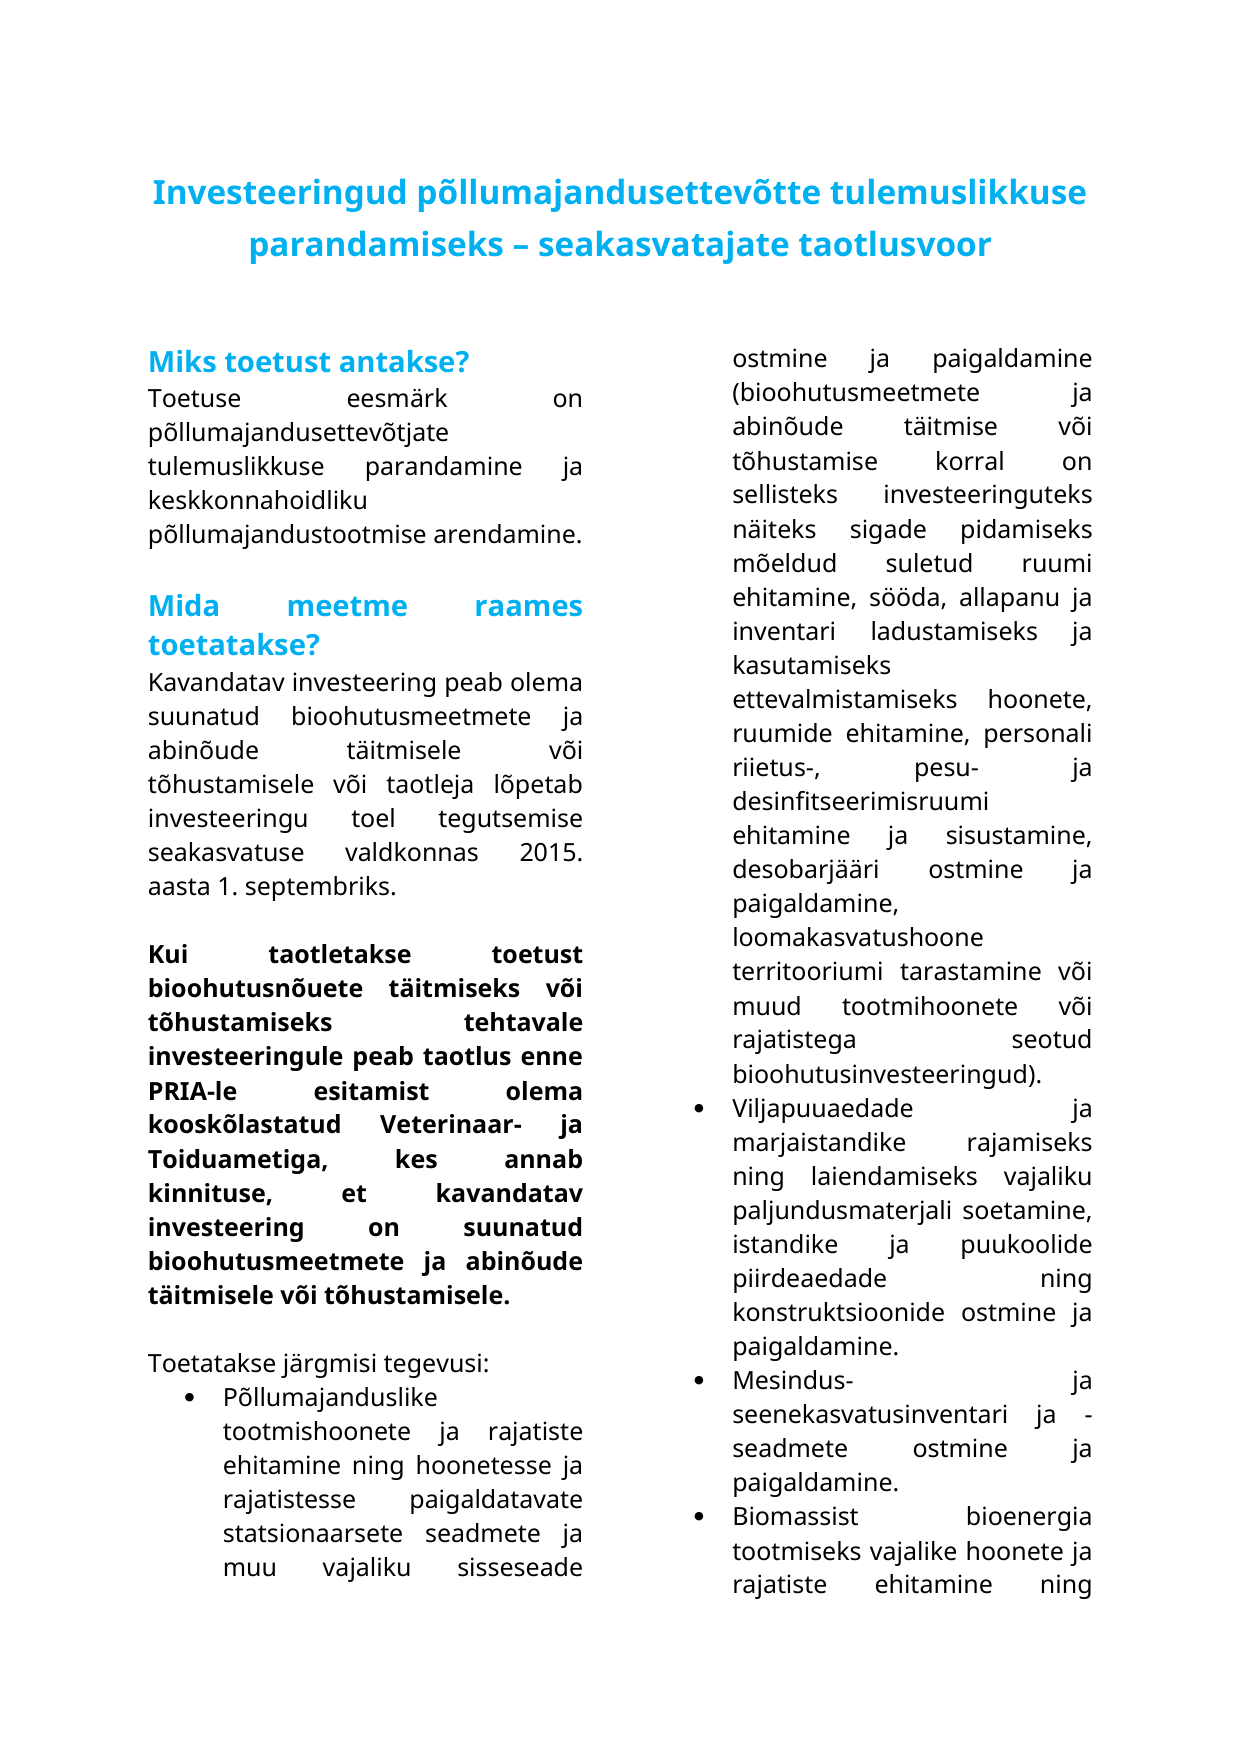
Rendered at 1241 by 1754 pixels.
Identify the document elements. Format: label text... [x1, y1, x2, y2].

text Toetuse eesmärk on põllumajandusettevõtjate tulemuslikkuse parandamine ja keskkonnahoidliku põllumajandustootmise arendamine. [148, 381, 583, 551]
text Mida meetme raames toetatakse? [148, 585, 583, 664]
text Miks toetust antakse? [148, 341, 583, 381]
list Põllumajanduslike tootmishoonete ja rajatiste ehitamine ning hoonetesse ja rajatistesse paigaldatavate statsionaarsete seadmete ja muu vajaliku sisseseade ostmine ja paigaldamine (bioohutusmeetmete ja abinõude täitmise või tõhustamise korral on sellisteks investeeringuteks näiteks sigade pidamiseks mõeldud suletud ruumi ehitamine, sööda, allapanu ja inventari ladustamiseks ja kasutamiseks ettevalmistamiseks hoonete, ruumide ehitamine, personali riietus-, pesu- ja desinfitseerimisruumi ehitamine ja sisustamine, desobarjääri ostmine ja paigaldamine, loomakasvatushoone territooriumi tarastamine või muud tootmihoonete või rajatistega seotud bioohutusinvesteeringud). [694, 341, 1093, 1090]
text Toetatakse järgmisi tegevusi: [148, 1346, 583, 1380]
list Viljapuuaedade ja marjaistandike rajamiseks ning laiendamiseks vajaliku paljundusmaterjali soetamine, istandike ja puukoolide piirdeaedade ning konstruktsioonide ostmine ja paigaldamine. [694, 1090, 1093, 1363]
list Mesindus- ja seenekasvatusinventari ja -seadmete ostmine ja paigaldamine. [694, 1363, 1093, 1499]
list Põllumajanduslike tootmishoonete ja rajatiste ehitamine ning hoonetesse ja rajatistesse paigaldatavate statsionaarsete seadmete ja muu vajaliku sisseseade ostmine ja paigaldamine (bioohutusmeetmete ja abinõude täitmise või tõhustamise korral on sellisteks investeeringuteks näiteks sigade pidamiseks mõeldud suletud ruumi ehitamine, sööda, allapanu ja inventari ladustamiseks ja kasutamiseks ettevalmistamiseks hoonete, ruumide ehitamine, personali riietus-, pesu- ja desinfitseerimisruumi ehitamine ja sisustamine, desobarjääri ostmine ja paigaldamine, loomakasvatushoone territooriumi tarastamine või muud tootmihoonete või rajatistega seotud bioohutusinvesteeringud). [185, 1380, 583, 1584]
text Investeeringud põllumajandusettevõtte tulemuslikkuse parandamiseks – seakasvatajate taotlusvoor [148, 168, 1093, 266]
text Kui taotletakse toetust bioohutusnõuete täitmiseks või tõhustamiseks tehtavale investeeringule peab taotlus enne PRIA-le esitamist olema kooskõlastatud Veterinaar- ja Toiduametiga, kes annab kinnituse, et kavandatav investeering on suunatud bioohutusmeetmete ja abinõude täitmisele või tõhustamisele. [148, 937, 583, 1312]
text Kavandatav investeering peab olema suunatud bioohutusmeetmete ja abinõude täitmisele või tõhustamisele või taotleja lõpetab investeeringu toel tegutsemise seakasvatuse valdkonnas 2015. aasta 1. septembriks. [148, 664, 583, 903]
